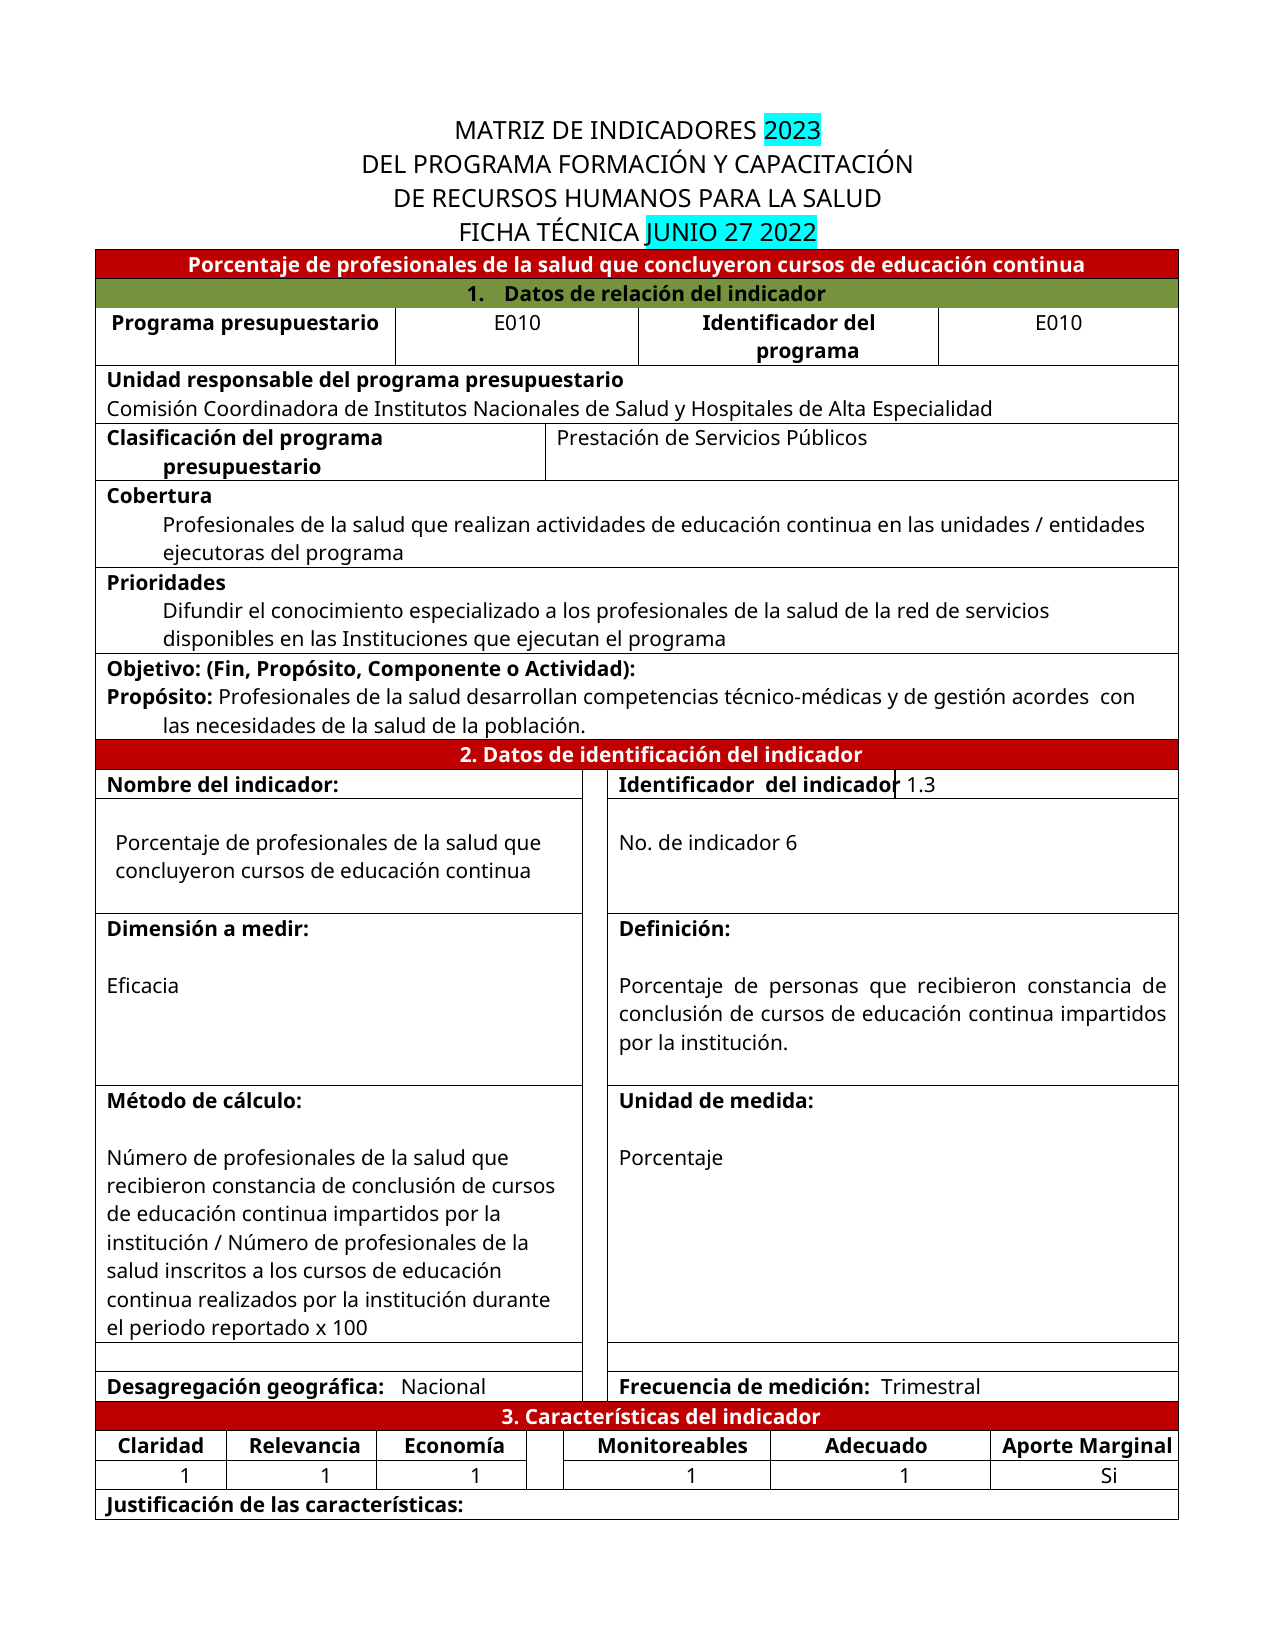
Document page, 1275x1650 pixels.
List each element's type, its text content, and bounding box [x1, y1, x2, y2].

table_cell Claridad [96, 1431, 226, 1460]
table_cell [527, 1431, 563, 1489]
table_cell Aporte Marginal [991, 1431, 1178, 1460]
table_cell Programa presupuestario [96, 308, 395, 364]
text DE RECURSOS HUMANOS PARA LA SALUD [177, 181, 1098, 214]
table_cell Porcentaje de profesionales de la salud que concluyeron cursos de educación continua [96, 799, 582, 913]
table_cell Método de cálculo: Número de profesionales de la salud que recibieron constancia de conclusión de cursos de educación continua impartidos por la institución / Número de profesionales de la salud inscritos a los cursos de educación continua realizados por la institución durante el periodo reportado x 100 [96, 1086, 582, 1342]
table_cell 1 [771, 1461, 990, 1489]
table_cell Adecuado [771, 1431, 990, 1460]
table_cell Definición: Porcentaje de personas que recibieron constancia de conclusión de cursos de educación continua impartidos por la institución. [608, 914, 1178, 1085]
table_cell Si [991, 1461, 1178, 1489]
text DEL PROGRAMA FORMACIÓN Y CAPACITACIÓN [177, 146, 1098, 181]
table_cell 1 [564, 1461, 770, 1489]
table_cell Prioridades Difundir el conocimiento especializado a los profesionales de la salud de la red de servicios disponibles en las Instituciones que ejecutan el programa [96, 568, 1178, 653]
table_cell E010 [939, 308, 1178, 364]
table_cell Monitoreables [564, 1431, 770, 1460]
table_cell E010 [396, 308, 638, 364]
table_cell Cobertura Profesionales de la salud que realizan actividades de educación continua en las unidades / entidades ejecutoras del programa [96, 481, 1178, 567]
table_cell Relevancia [227, 1431, 376, 1460]
table_header Porcentaje de profesionales de la salud que concluyeron cursos de educación continua [96, 250, 1178, 278]
table_cell Dimensión a medir: Eficacia [96, 914, 582, 1085]
table_cell 1 [227, 1461, 376, 1489]
table_cell 1.3 [896, 770, 1178, 798]
table_cell Unidad de medida: Porcentaje [608, 1086, 1178, 1342]
table_cell Unidad responsable del programa presupuestario Comisión Coordinadora de Institutos Nacionales de Salud y Hospitales de Alta Especialidad [96, 366, 1178, 422]
table_cell No. de indicador 6 [608, 799, 1178, 913]
table_cell Clasificación del programa presupuestario [96, 424, 545, 480]
table_cell 2. Datos de identificación del indicador [96, 740, 1178, 769]
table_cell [96, 1490, 1178, 1519]
text MATRIZ DE INDICADORES 2023 [177, 112, 1098, 146]
table_cell Objetivo: (Fin, Propósito, Componente o Actividad): Propósito: Profesionales de la salud desarrollan competencias técnico-médicas y de gestión acordes con las necesidades de la salud de la población. [96, 654, 1178, 739]
table_cell Nombre del indicador: [96, 770, 582, 798]
table_cell Identificador del programa [639, 308, 938, 364]
table_cell Identificador del indicador [608, 770, 894, 798]
table_cell 3. Características del indicador [96, 1402, 1178, 1430]
table_cell 1 [377, 1461, 526, 1489]
table_cell 1 [96, 1461, 226, 1489]
table_cell Economía [377, 1431, 526, 1460]
table_cell [96, 1343, 582, 1371]
table_cell Prestación de Servicios Públicos [546, 424, 1178, 480]
table_cell [583, 770, 607, 1401]
table_cell Frecuencia de medición: Trimestral [608, 1372, 1178, 1401]
table_cell [608, 1343, 1178, 1371]
table_cell Datos de relación del indicador [96, 279, 1178, 308]
table_cell Desagregación geográfica: Nacional [96, 1372, 582, 1401]
text FICHA TÉCNICA JUNIO 27 2022 [177, 214, 1098, 249]
